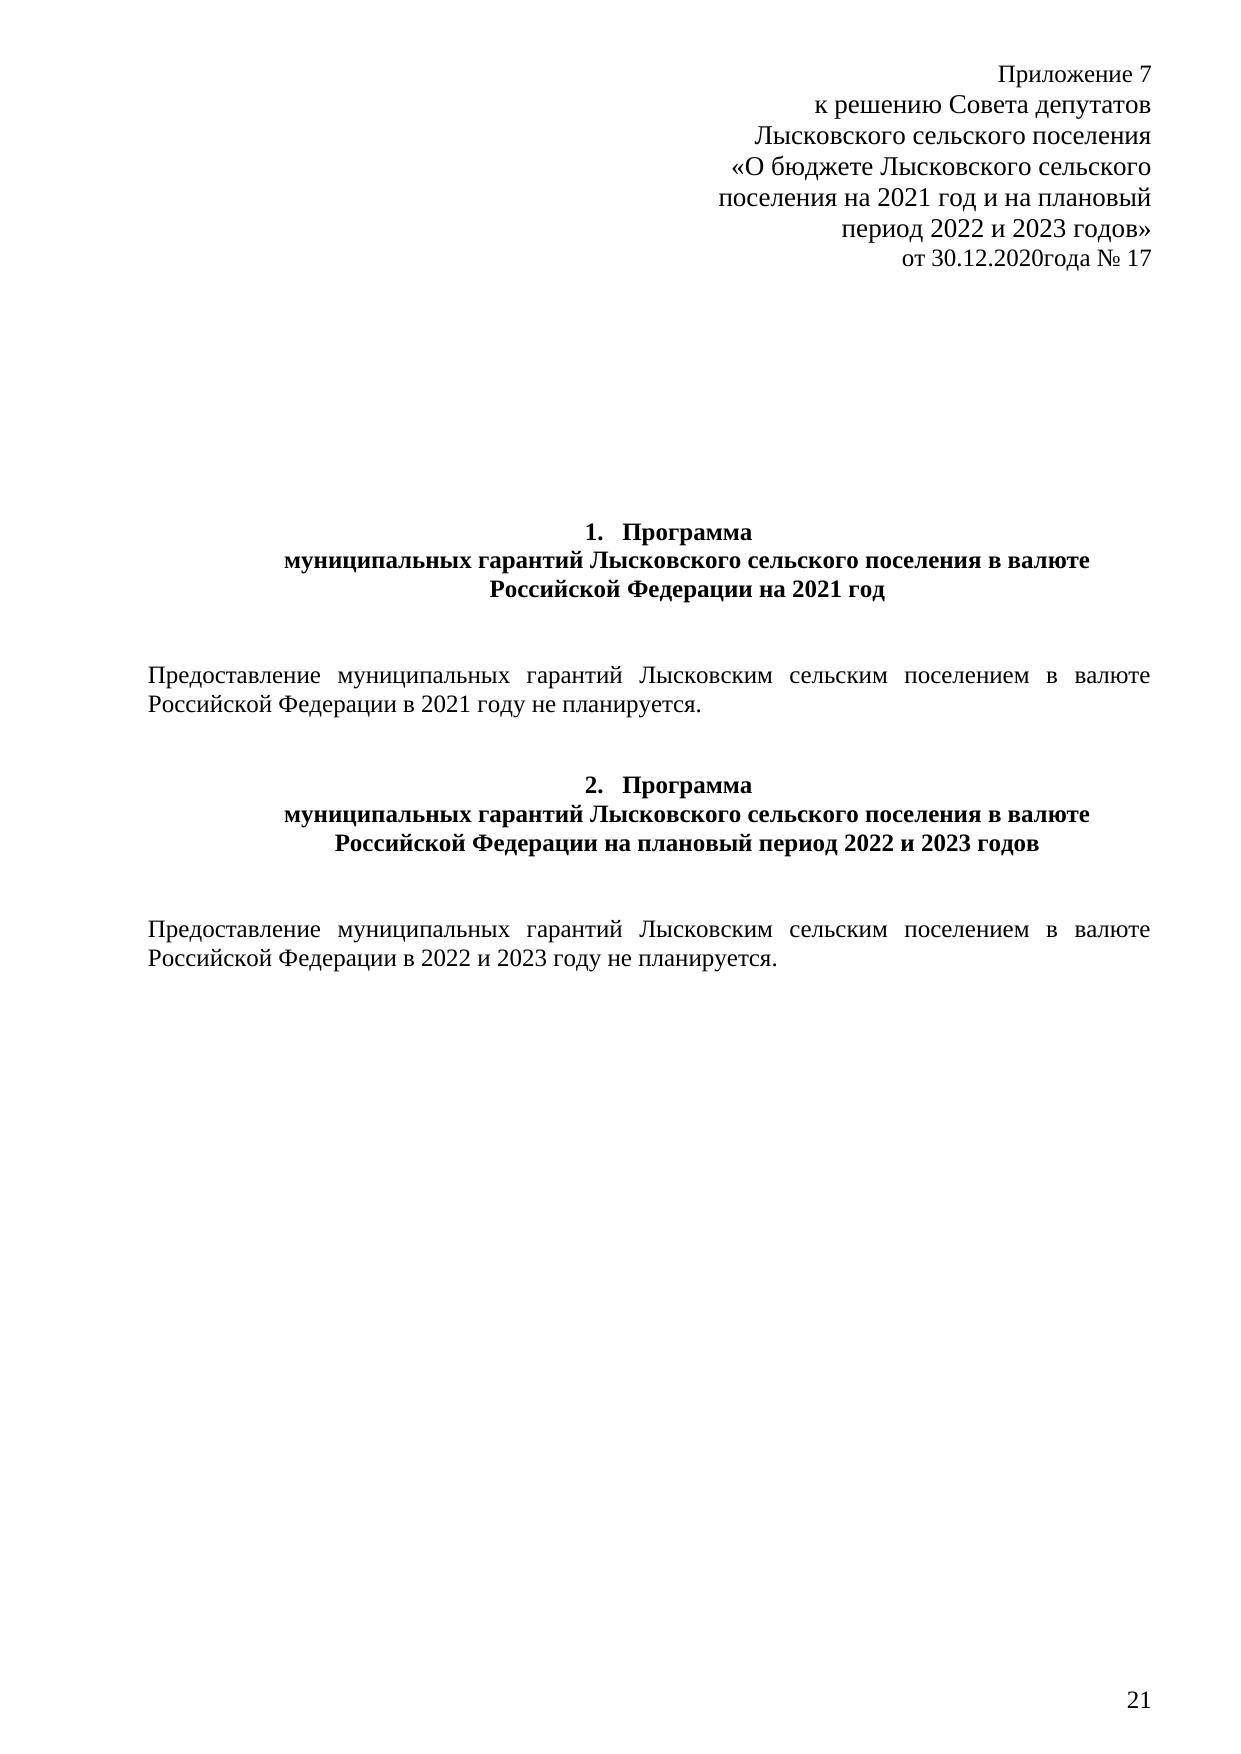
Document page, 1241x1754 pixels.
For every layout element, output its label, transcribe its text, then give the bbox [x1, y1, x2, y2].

text муниципальных гарантий Лысковского сельского поселения в валюте Российской Федерации на 2021 год [223, 545, 1152, 603]
list Программа [185, 771, 1152, 799]
text «О бюджете Лысковского сельского [148, 150, 1152, 181]
text Предоставление муниципальных гарантий Лысковским сельским поселением в валюте Российской Федерации в 2021 году не планируется. [148, 660, 1152, 718]
text период 2022 и 2023 годов» [148, 212, 1152, 243]
text к решению Совета депутатов [148, 88, 1152, 119]
text Лысковского сельского поселения [148, 119, 1152, 150]
text муниципальных гарантий Лысковского сельского поселения в валюте Российской Федерации на плановый период 2022 и 2023 годов [223, 799, 1152, 857]
text от 30.12.2020года № 17 [148, 243, 1152, 272]
text поселения на 2021 год и на плановый [148, 181, 1152, 212]
text Приложение 7 [738, 59, 1152, 88]
list Программа [185, 517, 1152, 545]
text Предоставление муниципальных гарантий Лысковским сельским поселением в валюте Российской Федерации в 2022 и 2023 году не планируется. [148, 914, 1152, 972]
